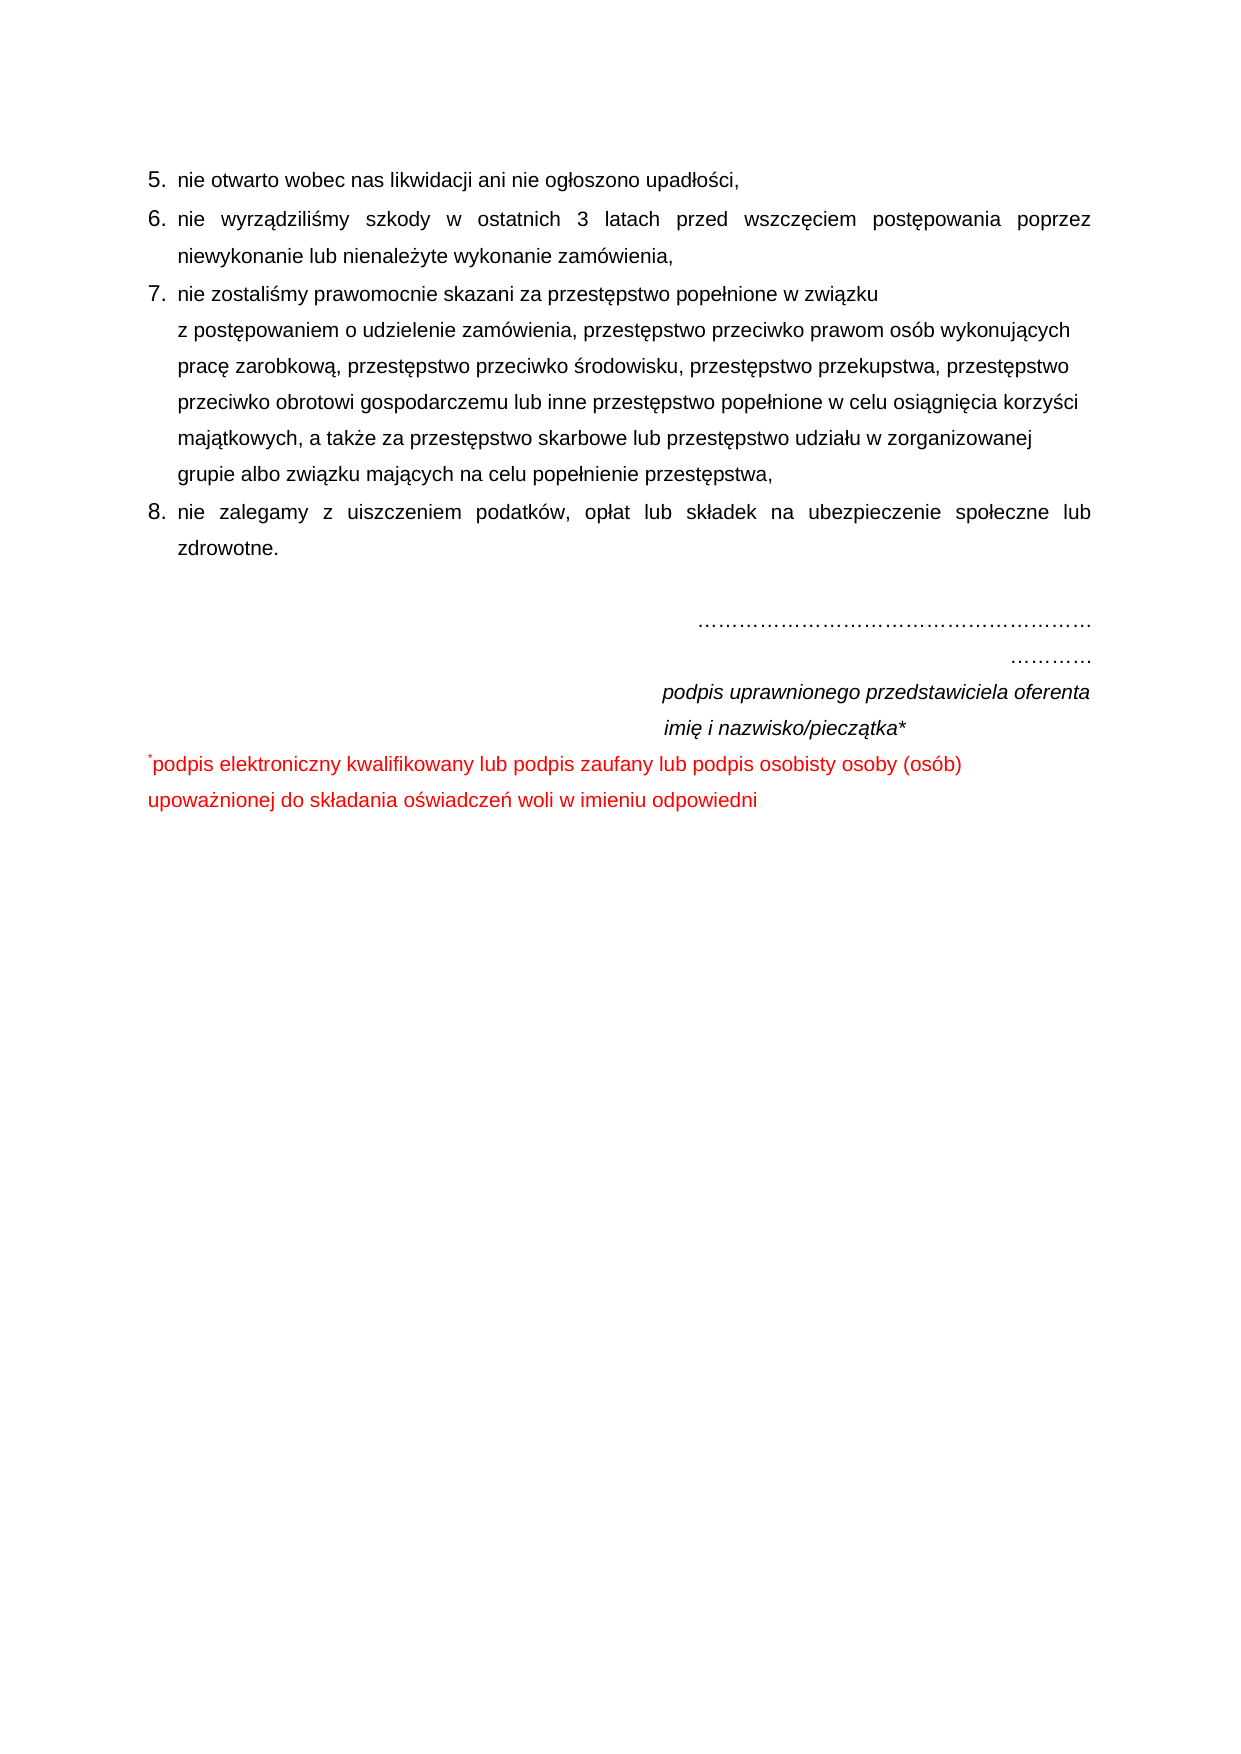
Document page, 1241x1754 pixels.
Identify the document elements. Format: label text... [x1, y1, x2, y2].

list nie zalegamy z uiszczeniem podatków, opłat lub składek na ubezpieczenie społeczne lub zdrowotne. [148, 498, 1093, 560]
text *podpis elektroniczny kwalifikowany lub podpis zaufany lub podpis osobisty osoby (osób) upoważnionej do składania oświadczeń woli w imieniu odpowiedni [148, 752, 1093, 811]
list nie otwarto wobec nas likwidacji ani nie ogłoszono upadłości, [148, 166, 1093, 192]
list nie zostaliśmy prawomocnie skazani za przestępstwo popełnione w związku z postępowaniem o udzielenie zamówienia, przestępstwo przeciwko prawom osób wykonujących pracę zarobkową, przestępstwo przeciwko środowisku, przestępstwo przekupstwa, przestępstwo przeciwko obrotowi gospodarczemu lub inne przestępstwo popełnione w celu osiągnięcia korzyści majątkowych, a także za przestępstwo skarbowe lub przestępstwo udziału w zorganizowanej grupie albo związku mających na celu popełnienie przestępstwa, [148, 279, 1093, 486]
list nie wyrządziliśmy szkody w ostatnich 3 latach przed wszczęciem postępowania poprzez niewykonanie lub nienależyte wykonanie zamówienia, [148, 205, 1093, 268]
text imię i nazwisko/pieczątka* [221, 716, 1093, 739]
text …………………………………………………………… [590, 608, 1093, 668]
text podpis uprawnionego przedstawiciela oferenta [590, 680, 1093, 704]
